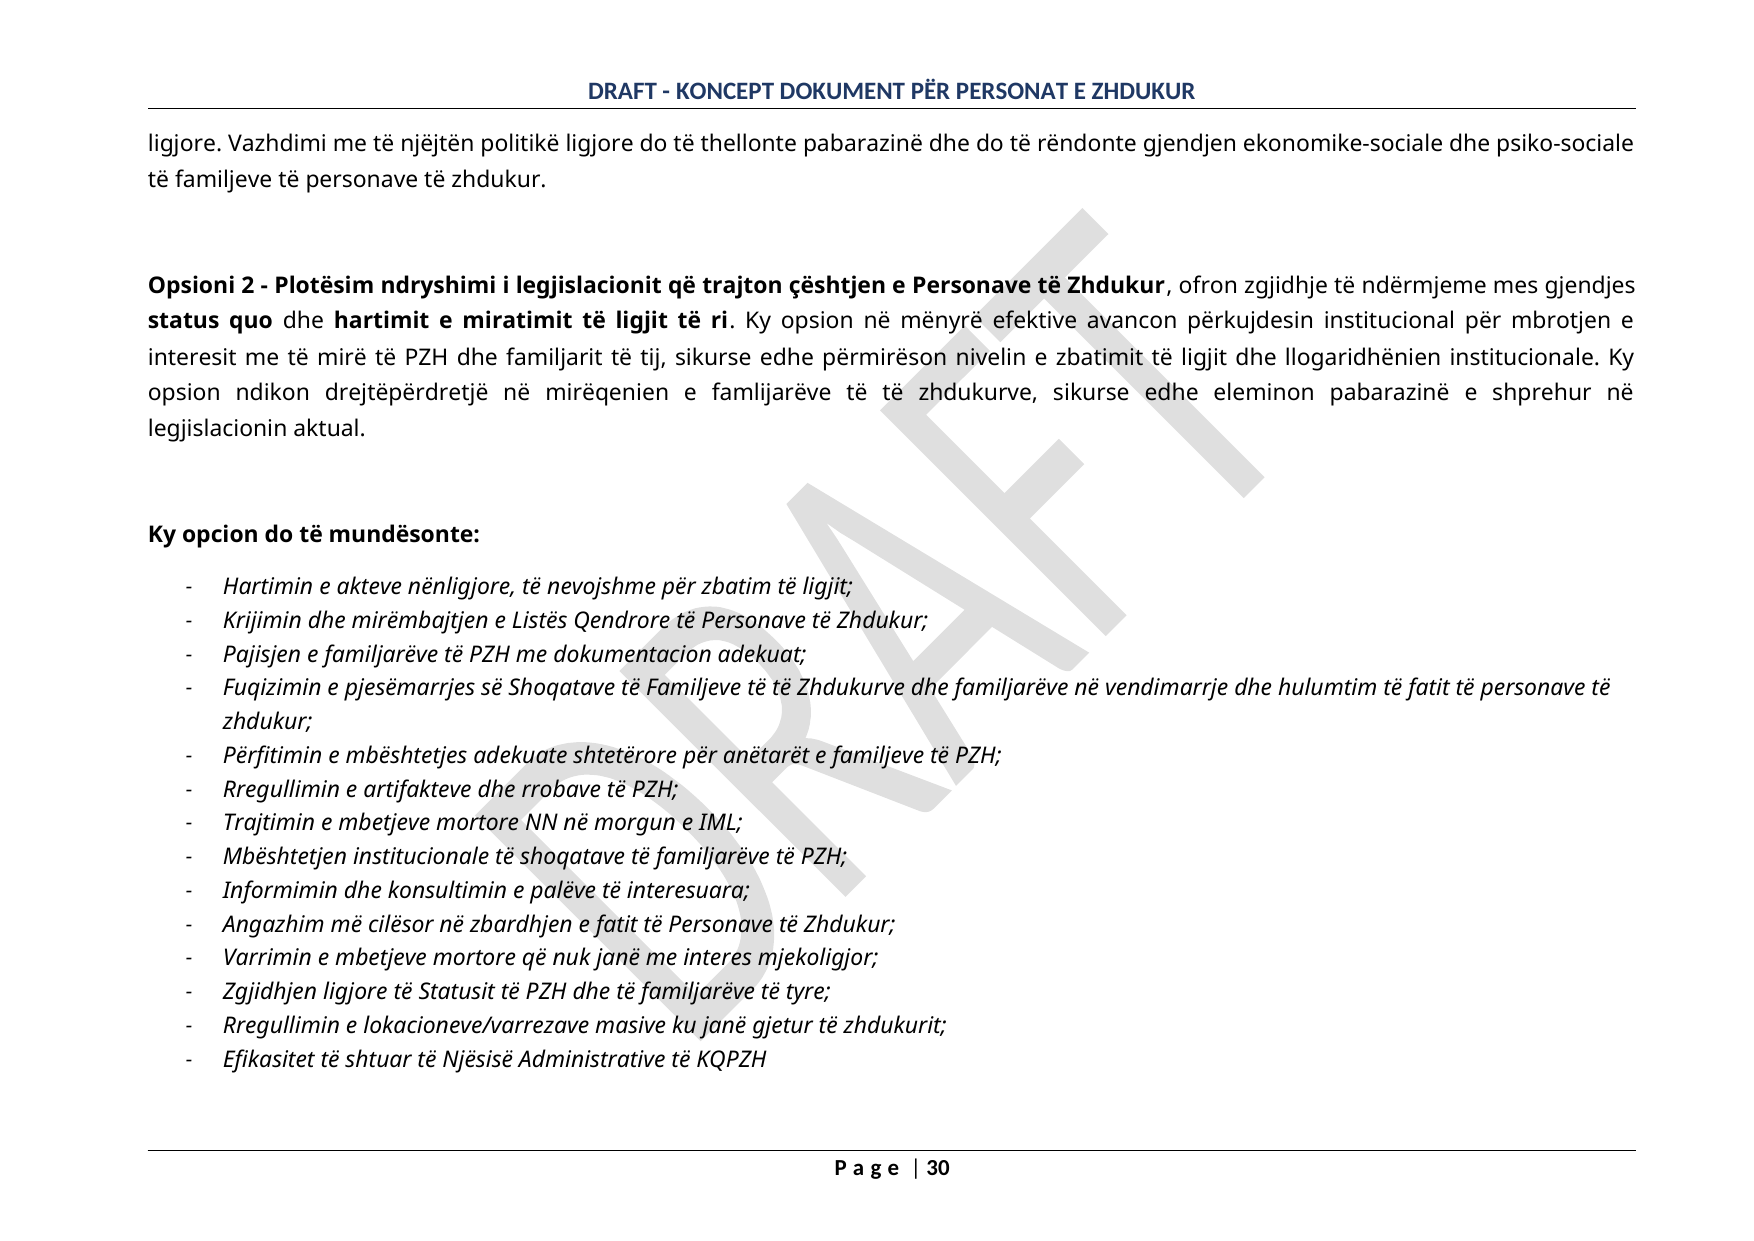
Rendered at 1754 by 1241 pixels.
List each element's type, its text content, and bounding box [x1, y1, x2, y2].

list Pajisjen e familjarëve të PZH me dokumentacion adekuat; [185, 638, 1636, 669]
list Rregullimin e artifakteve dhe rrobave të PZH; [185, 773, 1636, 804]
list Fuqizimin e pjesëmarrjes së Shoqatave të Familjeve të të Zhdukurve dhe familjarëve në vendimarrje dhe hulumtim të fatit të personave të zhdukur; [185, 671, 1636, 736]
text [148, 127, 1636, 194]
list Informimin dhe konsultimin e palëve të interesuara; [185, 874, 1636, 905]
list Krijimin dhe mirëmbajtjen e Listës Qendrore të Personave të Zhdukur; [185, 604, 1636, 635]
list Hartimin e akteve nënligjore, të nevojshme për zbatim të ligjit; [185, 570, 1636, 601]
list Efikasitet të shtuar të Njësisë Administrative të KQPZH [185, 1043, 1636, 1074]
list Angazhim më cilësor në zbardhjen e fatit të Personave të Zhdukur; [185, 908, 1636, 939]
text Opsioni 2 - Plotësim ndryshimi i legjislacionit që trajton çështjen e Personave të Zhdukur, ofron zgjidhje të ndërmjeme mes gjendjes status quo dhe hartimit e miratimit të ligjit të ri. Ky opsion në mënyrë efektive avancon përkujdesin institucional për mbrotjen e interesit me të mirë të PZH dhe familjarit të tij, sikurse edhe përmirëson nivelin e zbatimit të ligjit dhe llogaridhënien institucionale. Ky opsion ndikon drejtëpërdretjë në mirëqenien e famlijarëve të të zhdukurve, sikurse edhe eleminon pabarazinë e shprehur në legjislacionin aktual. [148, 268, 1636, 443]
list Rregullimin e lokacioneve/varrezave masive ku janë gjetur të zhdukurit; [185, 1009, 1636, 1040]
list Trajtimin e mbetjeve mortore NN në morgun e IML; [185, 806, 1636, 838]
list Mbështetjen institucionale të shoqatave të familjarëve të PZH; [185, 840, 1636, 871]
text Ky opcion do të mundësonte: [148, 517, 1636, 549]
list Përfitimin e mbështetjes adekuate shtetërore për anëtarët e familjeve të PZH; [185, 739, 1636, 770]
list Zgjidhjen ligjore të Statusit të PZH dhe të familjarëve të tyre; [185, 975, 1636, 1006]
list Varrimin e mbetjeve mortore që nuk janë me interes mjekoligjor; [185, 941, 1636, 973]
